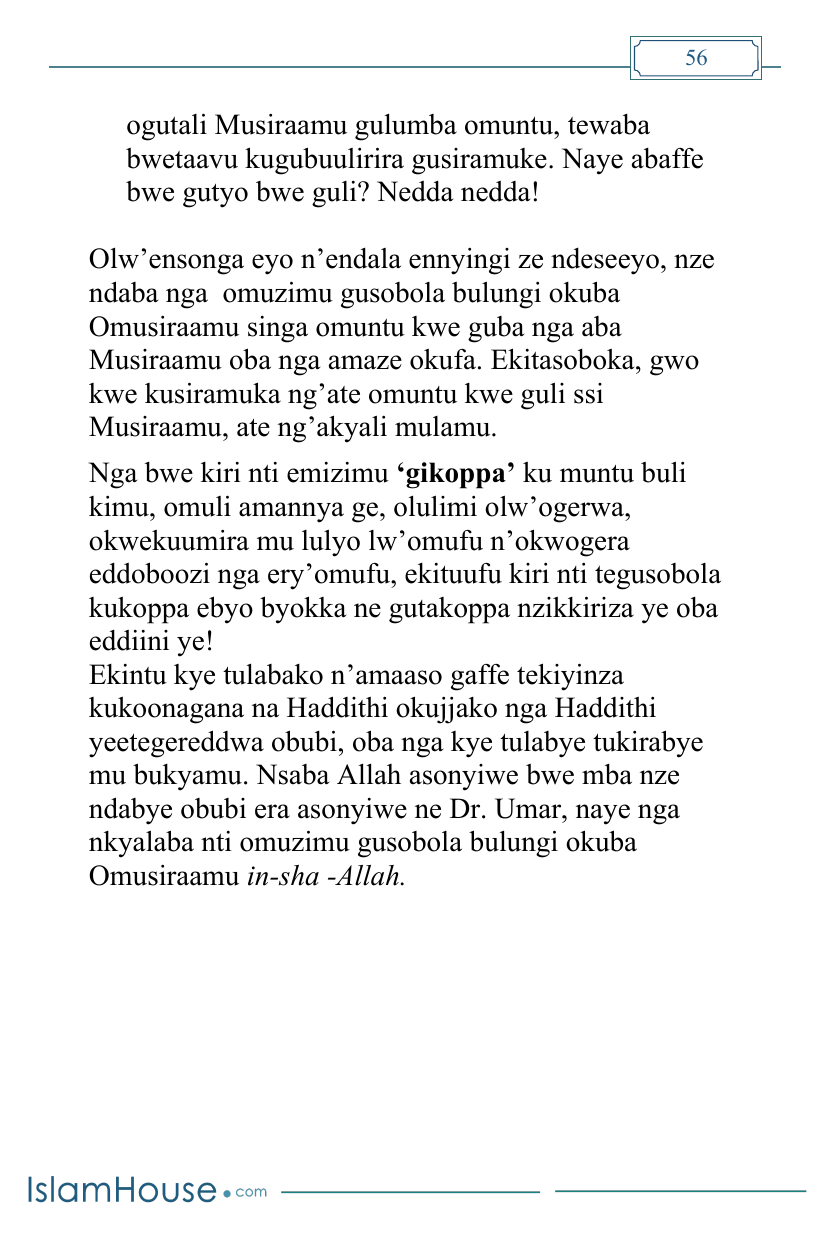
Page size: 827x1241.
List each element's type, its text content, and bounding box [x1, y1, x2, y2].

text Nga bwe kiri nti emizimu ‘gikoppa’ ku muntu buli kimu, omuli amannya ge, olulimi olw’ogerwa, okwekuumira mu lulyo lw’omufu n’okwogera eddoboozi nga ery’omufu, ekituufu kiri nti tegusobola kukoppa ebyo byokka ne gutakoppa nzikkiriza ye oba eddiini ye! [89, 456, 738, 657]
picture [20, 1171, 541, 1209]
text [126, 107, 738, 208]
text Ekintu kye tulabako n’amaaso gaffe tekiyinza kukoonagana na Haddithi okujjako nga Haddithi yeetegereddwa obubi, oba nga kye tulabye tukirabye mu bukyamu. Nsaba Allah asonyiwe bwe mba nze ndabye obubi era asonyiwe ne Dr. Umar, naye nga nkyalaba nti omuzimu gusobola bulungi okuba Omusiraamu in-sha -Allah. [89, 657, 738, 892]
text Olw’ensonga eyo n’endala ennyingi ze ndeseeyo, nze ndaba nga omuzimu gusobola bulungi okuba Omusiraamu singa omuntu kwe guba nga aba Musiraamu oba nga amaze okufa. Ekitasoboka, gwo kwe kusiramuka ng’ate omuntu kwe guli ssi Musiraamu, ate ng’akyali mulamu. [89, 242, 738, 443]
picture [548, 1170, 807, 1208]
